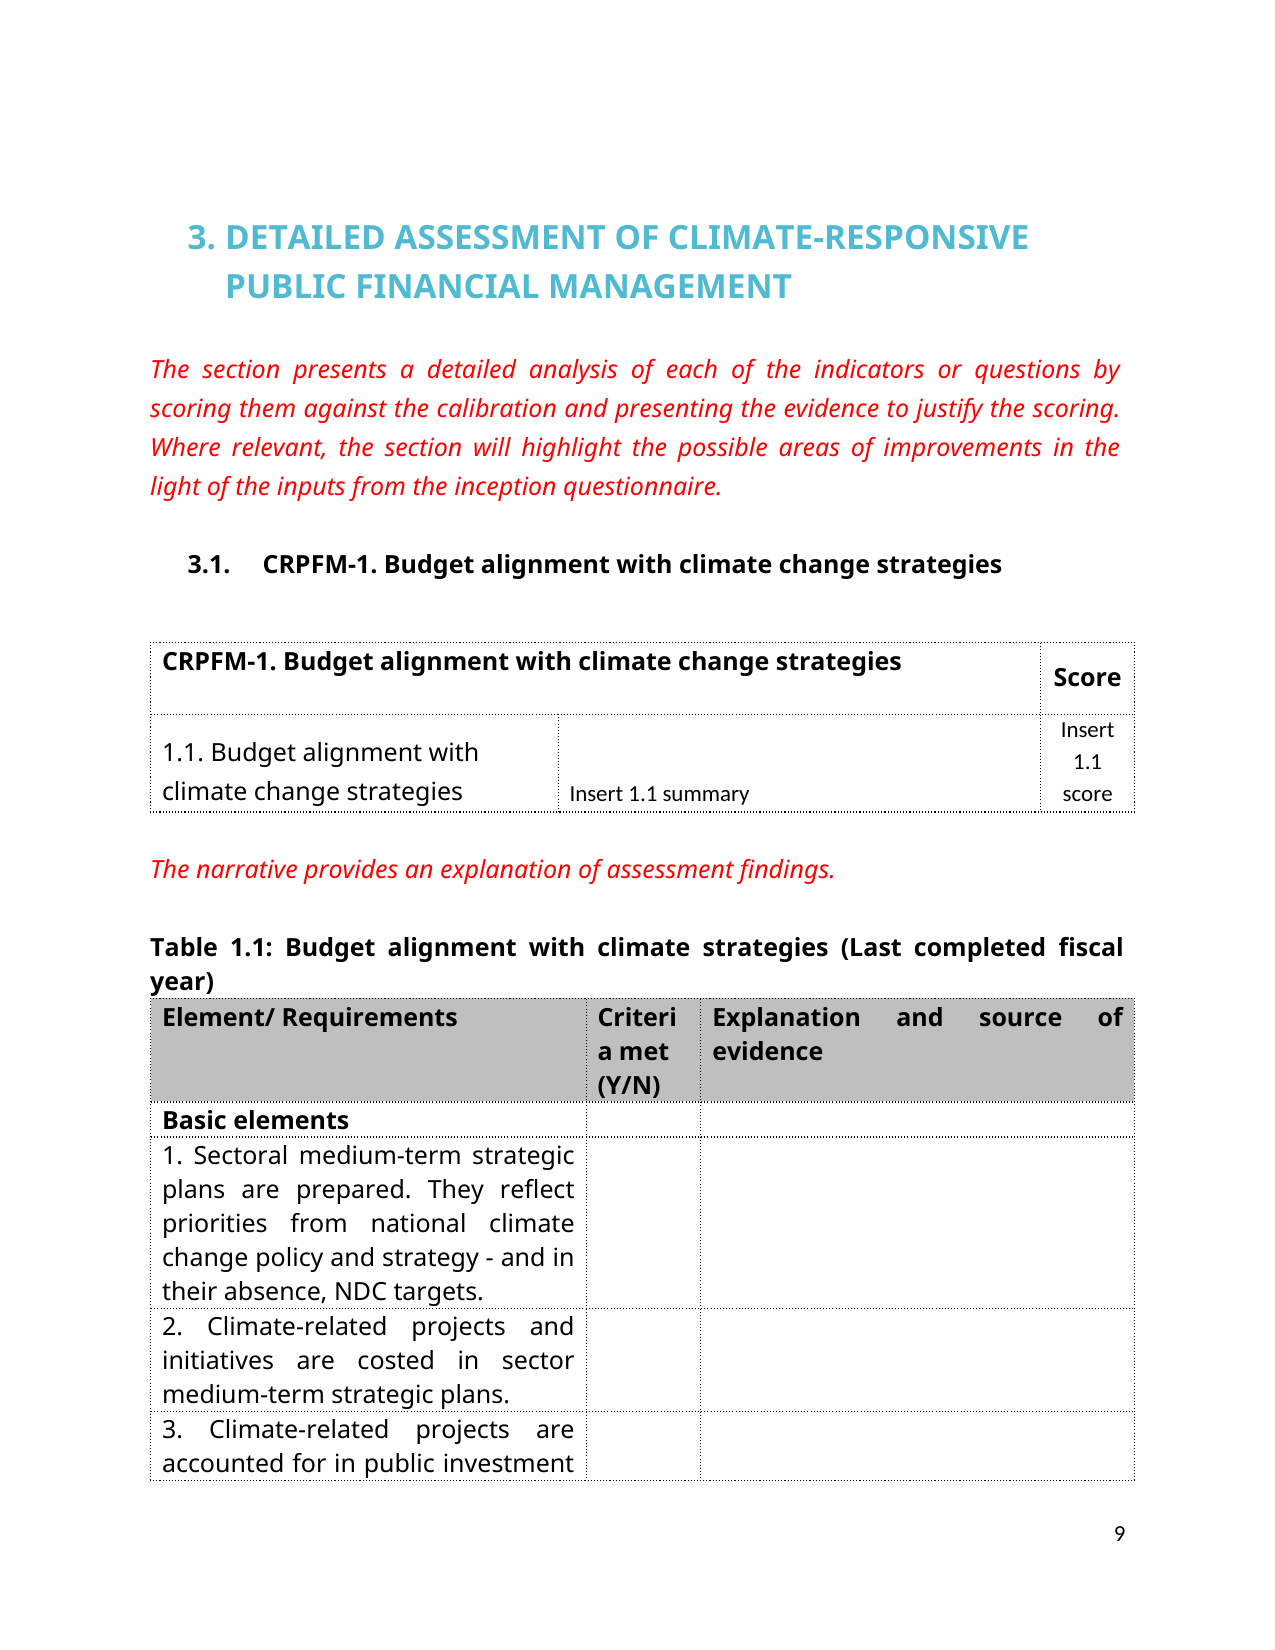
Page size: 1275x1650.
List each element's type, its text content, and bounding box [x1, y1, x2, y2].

table_cell Basic elements [151, 1101, 586, 1136]
table_cell [586, 1308, 701, 1411]
table_header Criteria met (Y/N) [586, 998, 701, 1101]
text The narrative provides an explanation of assessment findings. [150, 852, 1125, 886]
table_cell [586, 1136, 701, 1308]
table_header Element/ Requirements [151, 998, 586, 1101]
table_header Explanation and source of evidence [701, 998, 1134, 1101]
list CRPFM-1. Budget alignment with climate change strategies [187, 547, 1125, 581]
table_cell 2. Climate-related projects and initiatives are costed in sector medium-term strategic plans. [151, 1308, 586, 1411]
table_cell [701, 1411, 1134, 1480]
table_cell [701, 1308, 1134, 1411]
table_cell [586, 1101, 701, 1136]
table_cell 1.1. Budget alignment with climate change strategies [151, 714, 558, 811]
table_cell [701, 1101, 1134, 1136]
table_header Score [1041, 642, 1134, 714]
table_cell [701, 1136, 1134, 1308]
table_cell [586, 1411, 701, 1480]
table_cell 1. Sectoral medium-term strategic plans are prepared. They reflect priorities from national climate change policy and strategy - and in their absence, NDC targets. [151, 1136, 586, 1308]
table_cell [151, 1411, 586, 1480]
text Table 1.1: Budget alignment with climate strategies (Last completed fiscal year) [150, 930, 1125, 998]
text The section presents a detailed analysis of each of the indicators or questions by scoring them against the calibration and presenting the evidence to justify the scoring. Where relevant, the section will highlight the possible areas of improvements in the light of the inputs from the inception questionnaire. [150, 351, 1125, 503]
table_header CRPFM-1. Budget alignment with climate change strategies [151, 642, 1041, 714]
table_cell [558, 714, 1041, 811]
subtitle DETAILED ASSESSMENT OF CLIMATE-RESPONSIVE PUBLIC FINANCIAL MANAGEMENT [187, 214, 1125, 308]
